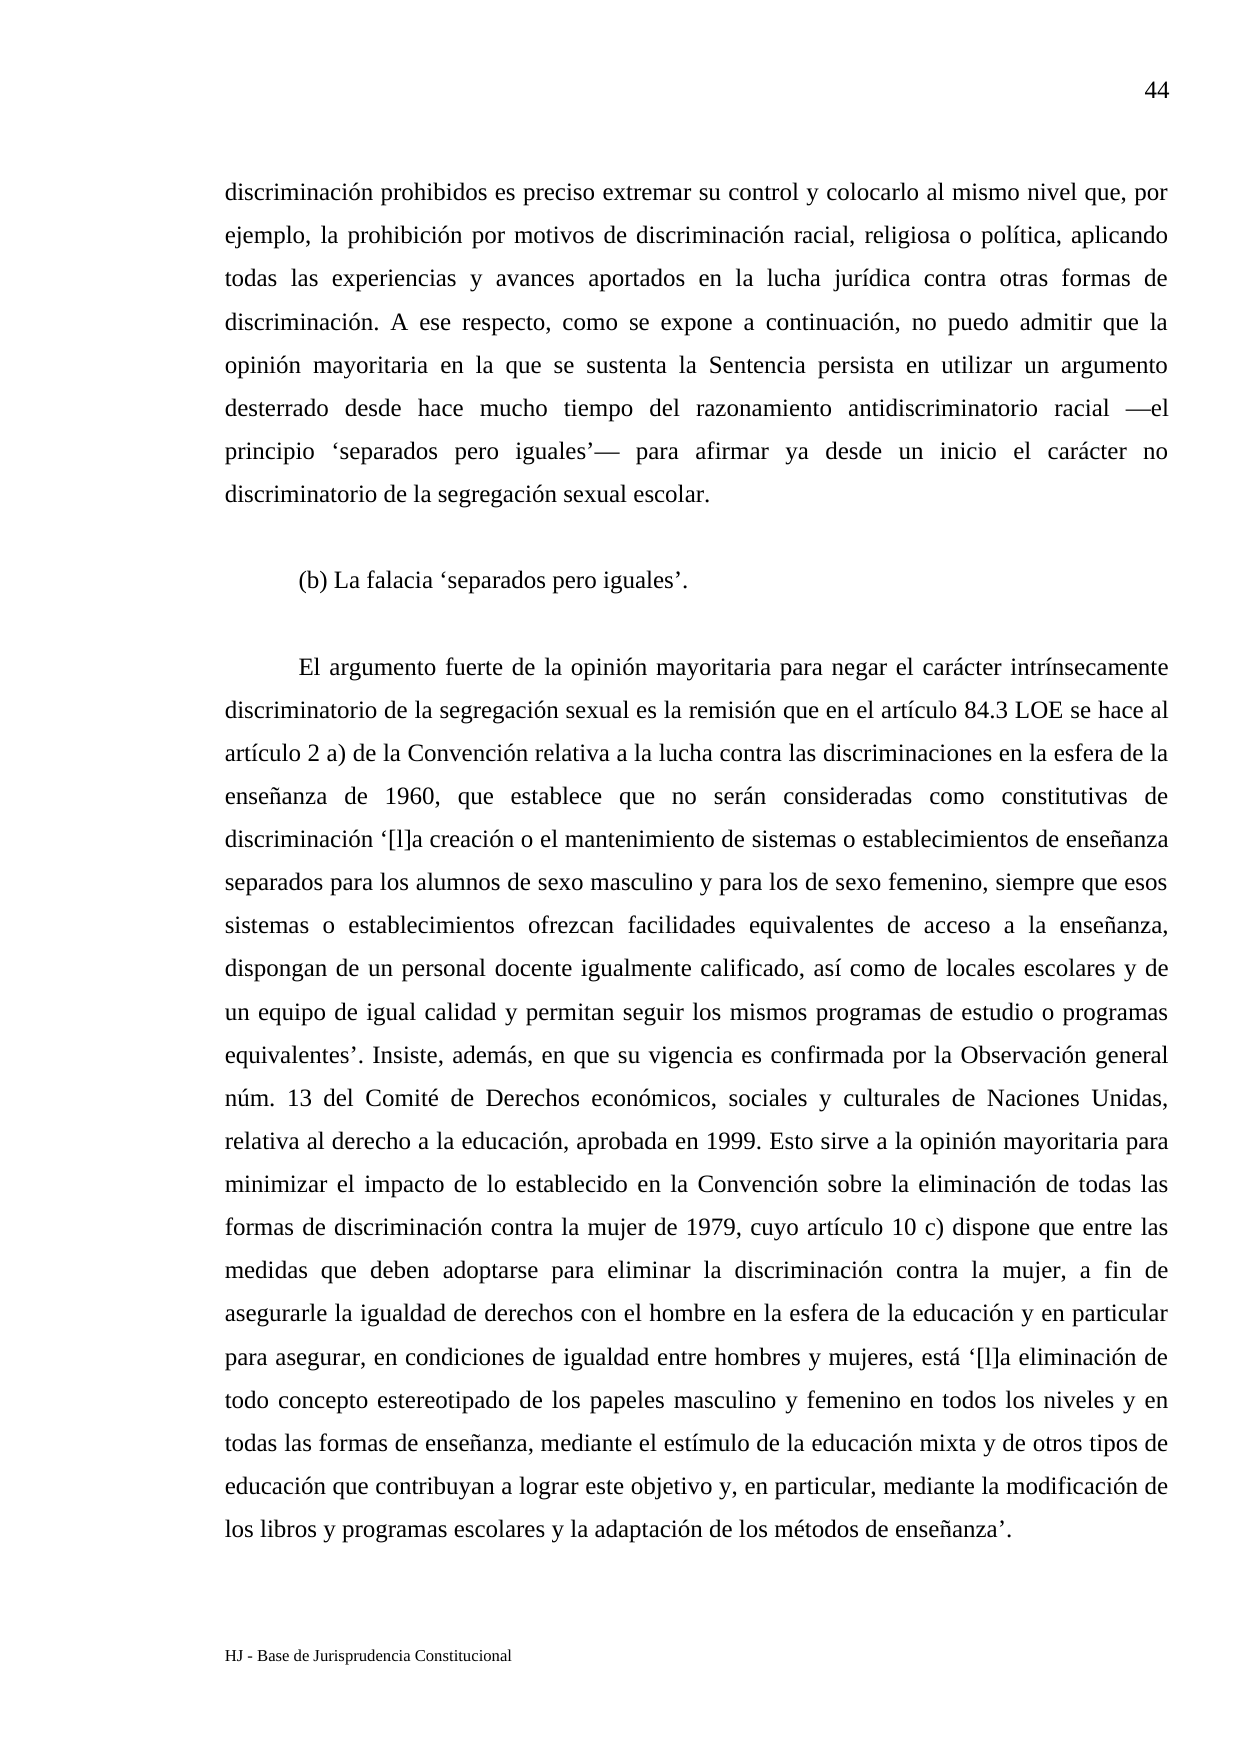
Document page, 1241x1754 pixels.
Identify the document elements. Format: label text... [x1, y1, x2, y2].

text El argumento fuerte de la opinión mayoritaria para negar el carácter intrínsecamente discriminatorio de la segregación sexual es la remisión que en el artículo 84.3 LOE se hace al artículo 2 a) de la Convención relativa a la lucha contra las discriminaciones en la esfera de la enseñanza de 1960, que establece que no serán consideradas como constitutivas de discriminación ‘[l]a creación o el mantenimiento de sistemas o establecimientos de enseñanza separados para los alumnos de sexo masculino y para los de sexo femenino, siempre que esos sistemas o establecimientos ofrezcan facilidades equivalentes de acceso a la enseñanza, dispongan de un personal docente igualmente calificado, así como de locales escolares y de un equipo de igual calidad y permitan seguir los mismos programas de estudio o programas equivalentes’. Insiste, además, en que su vigencia es confirmada por la Observación general núm. 13 del Comité de Derechos económicos, sociales y culturales de Naciones Unidas, relativa al derecho a la educación, aprobada en 1999. Esto sirve a la opinión mayoritaria para minimizar el impacto de lo establecido en la Convención sobre la eliminación de todas las formas de discriminación contra la mujer de 1979, cuyo artículo 10 c) dispone que entre las medidas que deben adoptarse para eliminar la discriminación contra la mujer, a fin de asegurarle la igualdad de derechos con el hombre en la esfera de la educación y en particular para asegurar, en condiciones de igualdad entre hombres y mujeres, está ‘[l]a eliminación de todo concepto estereotipado de los papeles masculino y femenino en todos los niveles y en todas las formas de enseñanza, mediante el estímulo de la educación mixta y de otros tipos de educación que contribuyan a lograr este objetivo y, en particular, mediante la modificación de los libros y programas escolares y la adaptación de los métodos de enseñanza’. [224, 652, 1169, 1543]
text (b) La falacia ‘separados pero iguales’. [224, 565, 1169, 594]
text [224, 177, 1169, 508]
